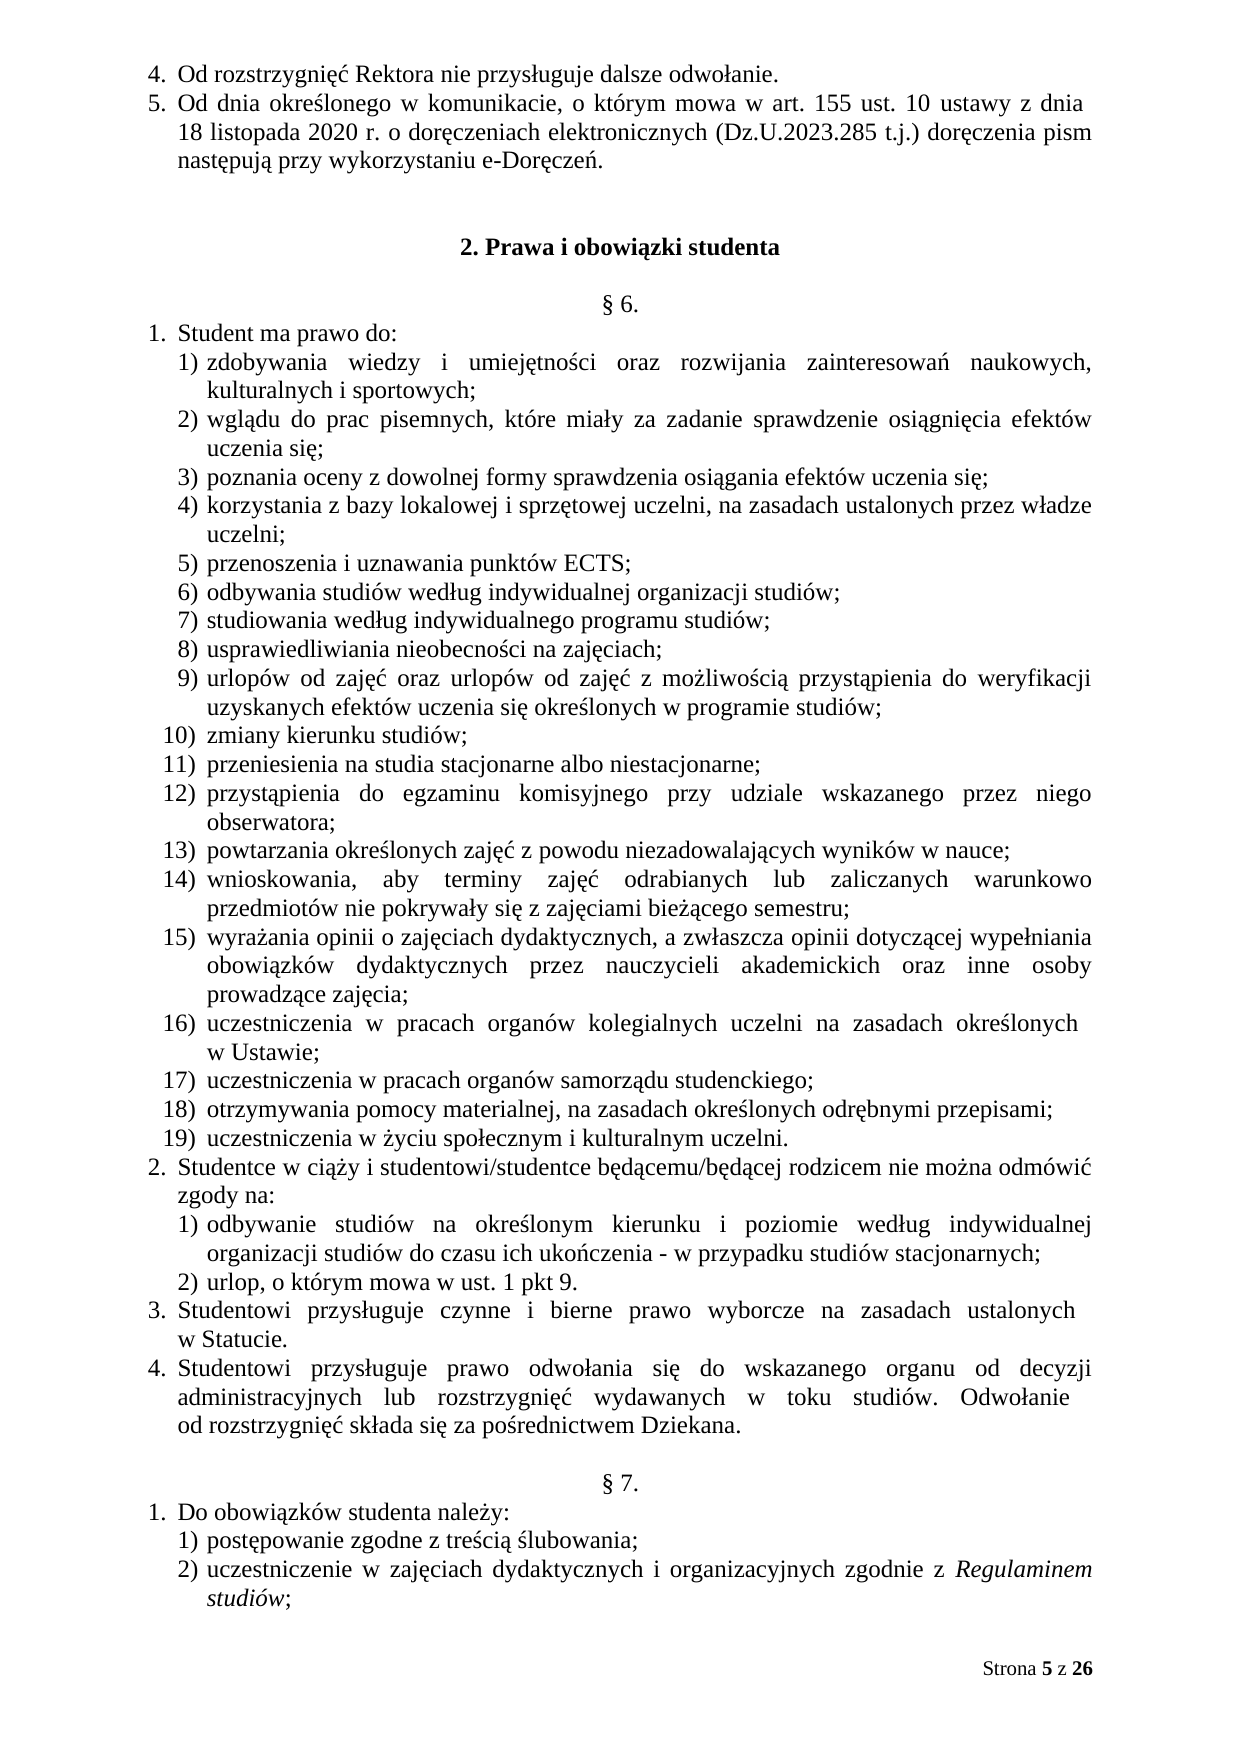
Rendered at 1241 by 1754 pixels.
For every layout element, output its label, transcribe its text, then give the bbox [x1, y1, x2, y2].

list powtarzania określonych zajęć z powodu niezadowalających wyników w nauce; [162, 835, 1093, 864]
list Student ma prawo do: [148, 318, 1093, 347]
list urlopów od zajęć oraz urlopów od zajęć z możliwością przystąpienia do weryfikacji uzyskanych efektów uczenia się określonych w programie studiów; [177, 663, 1093, 720]
list uczestniczenia w życiu społecznym i kulturalnym uczelni. [162, 1123, 1093, 1152]
list zmiany kierunku studiów; [162, 720, 1093, 749]
list uczestniczenia w pracach organów samorządu studenckiego; [162, 1065, 1093, 1094]
list urlop, o którym mowa w ust. 1 pkt 9. [177, 1267, 1093, 1295]
subtitle 2. Prawa i obowiązki studenta [148, 232, 1093, 260]
list Studentowi przysługuje czynne i bierne prawo wyborcze na zasadach ustalonych w Statucie. [148, 1295, 1093, 1353]
list korzystania z bazy lokalowej i sprzętowej uczelni, na zasadach ustalonych przez władze uczelni; [177, 490, 1093, 548]
list wglądu do prac pisemnych, które miały za zadanie sprawdzenie osiągnięcia efektów uczenia się; [177, 404, 1093, 462]
list przenoszenia i uznawania punktów ECTS; [177, 548, 1093, 577]
list postępowanie zgodne z treścią ślubowania; [177, 1525, 1093, 1554]
list studiowania według indywidualnego programu studiów; [177, 605, 1093, 634]
list Od rozstrzygnięć Rektora nie przysługuje dalsze odwołanie. [148, 59, 1093, 88]
list Studentowi przysługuje prawo odwołania się do wskazanego organu od decyzji administracyjnych lub rozstrzygnięć wydawanych w toku studiów. Odwołanie od rozstrzygnięć składa się za pośrednictwem Dziekana. [148, 1353, 1093, 1439]
list wyrażania opinii o zajęciach dydaktycznych, a zwłaszcza opinii dotyczącej wypełniania obowiązków dydaktycznych przez nauczycieli akademickich oraz inne osoby prowadzące zajęcia; [162, 922, 1093, 1008]
list poznania oceny z dowolnej formy sprawdzenia osiągania efektów uczenia się; [177, 462, 1093, 490]
list Do obowiązków studenta należy: [148, 1497, 1093, 1525]
list przystąpienia do egzaminu komisyjnego przy udziale wskazanego przez niego obserwatora; [162, 778, 1093, 835]
text § 6. [148, 289, 1093, 318]
list uczestniczenie w zajęciach dydaktycznych i organizacyjnych zgodnie z Regulaminem studiów; [177, 1554, 1093, 1612]
list odbywanie studiów na określonym kierunku i poziomie według indywidualnej organizacji studiów do czasu ich ukończenia - w przypadku studiów stacjonarnych; [177, 1209, 1093, 1267]
list odbywania studiów według indywidualnej organizacji studiów; [177, 577, 1093, 605]
list Od dnia określonego w komunikacie, o którym mowa w art. 155 ust. 10 ustawy z dnia 18 listopada 2020 r. o doręczeniach elektronicznych (Dz.U.2023.285 t.j.) doręczenia pism następują przy wykorzystaniu e-Doręczeń. [148, 88, 1093, 174]
list wnioskowania, aby terminy zajęć odrabianych lub zaliczanych warunkowo przedmiotów nie pokrywały się z zajęciami bieżącego semestru; [162, 864, 1093, 922]
list usprawiedliwiania nieobecności na zajęciach; [177, 634, 1093, 663]
list otrzymywania pomocy materialnej, na zasadach określonych odrębnymi przepisami; [162, 1094, 1093, 1123]
list uczestniczenia w pracach organów kolegialnych uczelni na zasadach określonych w Ustawie; [162, 1008, 1093, 1065]
list zdobywania wiedzy i umiejętności oraz rozwijania zainteresowań naukowych, kulturalnych i sportowych; [177, 347, 1093, 404]
list przeniesienia na studia stacjonarne albo niestacjonarne; [162, 749, 1093, 778]
text § 7. [148, 1468, 1093, 1497]
list Studentce w ciąży i studentowi/studentce będącemu/będącej rodzicem nie można odmówić zgody na: [148, 1152, 1093, 1209]
